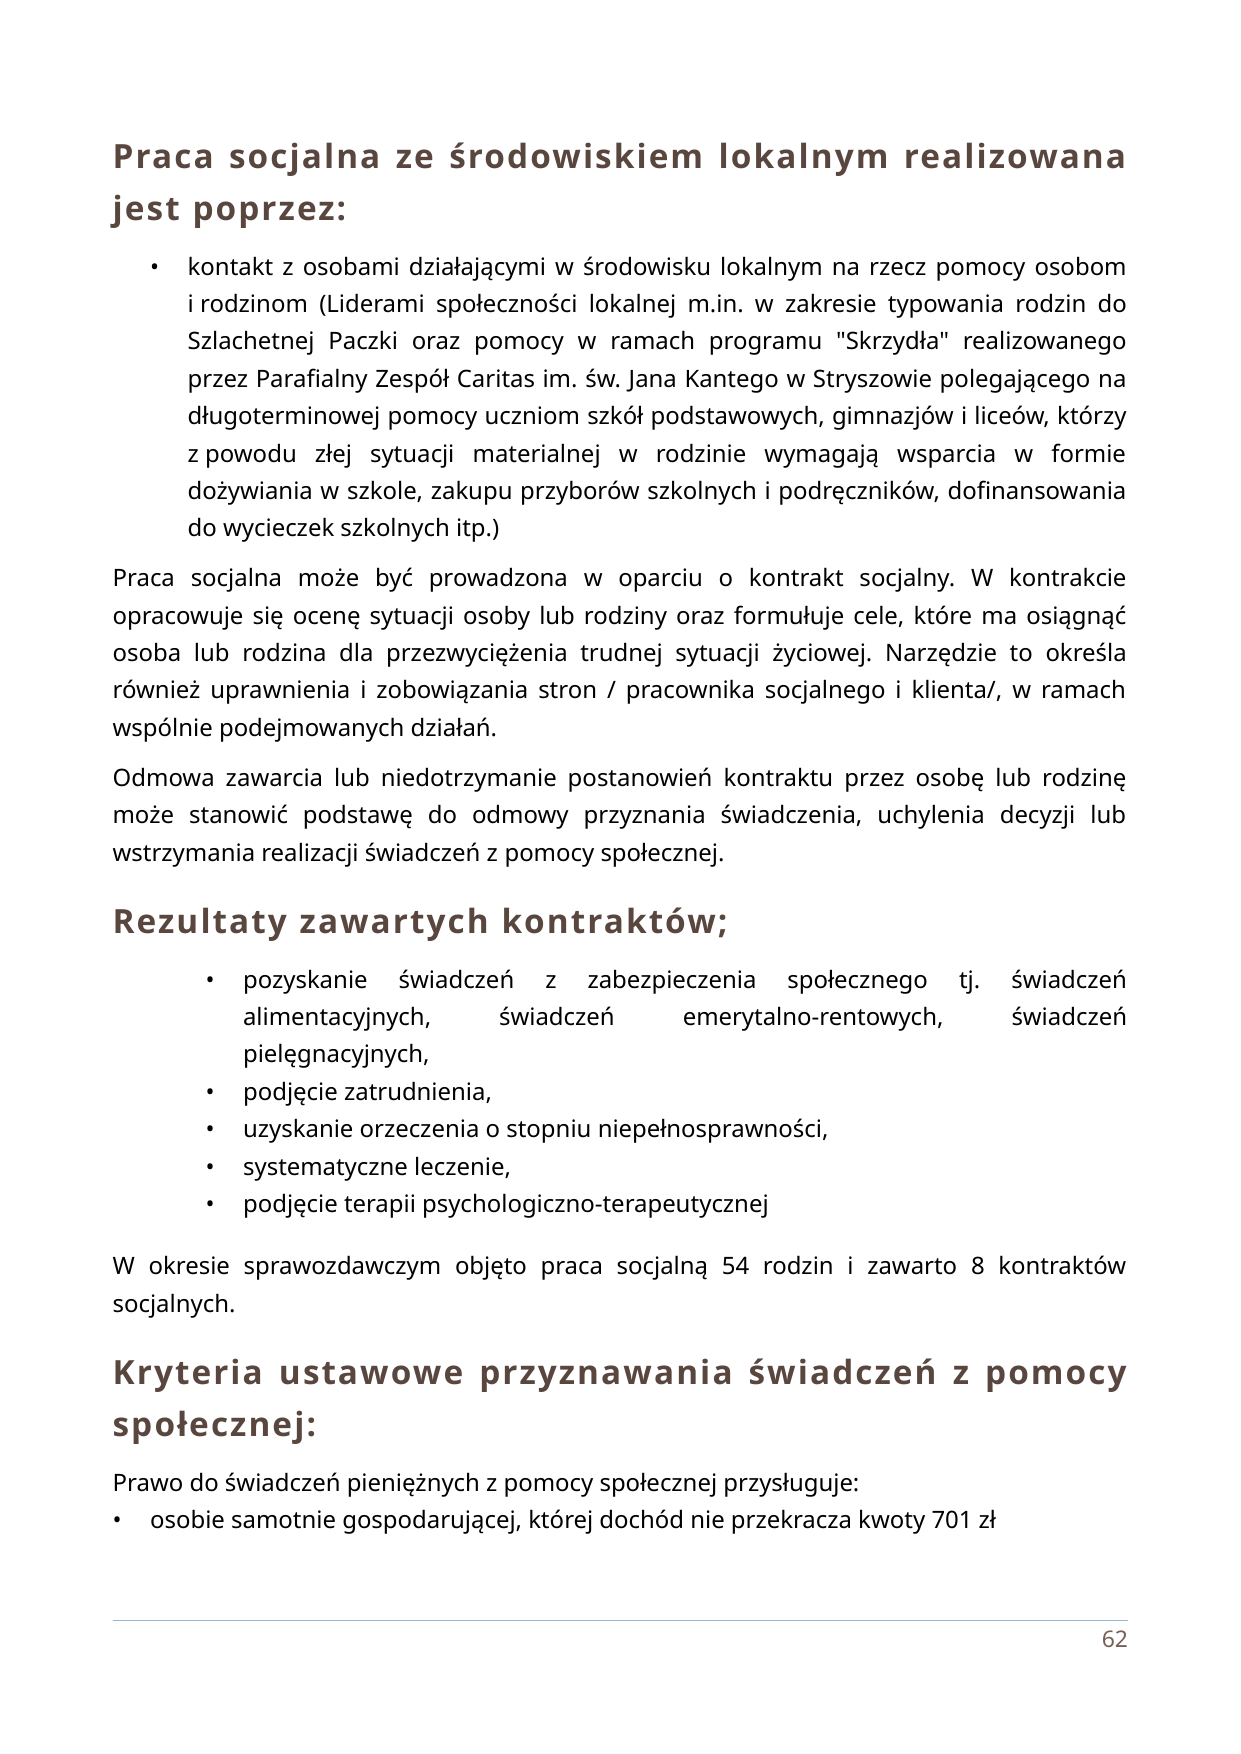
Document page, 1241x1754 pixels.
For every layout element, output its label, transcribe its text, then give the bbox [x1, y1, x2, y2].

list podjęcie terapii psychologiczno-terapeutycznej [205, 1187, 1128, 1219]
list uzyskanie orzeczenia o stopniu niepełnosprawności, [205, 1112, 1128, 1144]
text Odmowa zawarcia lub niedotrzymanie postanowień kontraktu przez osobę lub rodzinę może stanowić podstawę do odmowy przyznania świadczenia, uchylenia decyzji lub wstrzymania realizacji świadczeń z pomocy społecznej. [112, 761, 1128, 868]
text Praca socjalna może być prowadzona w oparciu o kontrakt socjalny. W kontrakcie opracowuje się ocenę sytuacji osoby lub rodziny oraz formułuje cele, które ma osiągnąć osoba lub rodzina dla przezwyciężenia trudnej sytuacji życiowej. Narzędzie to określa również uprawnienia i zobowiązania stron / pracownika socjalnego i klienta/, w ramach wspólnie podejmowanych działań. [112, 561, 1128, 743]
subtitle Rezultaty zawartych kontraktów; [112, 898, 1128, 943]
text Prawo do świadczeń pieniężnych z pomocy społecznej przysługuje: [112, 1466, 1128, 1498]
subtitle Kryteria ustawowe przyznawania świadczeń z pomocy społecznej: [112, 1349, 1128, 1447]
list podjęcie zatrudnienia, [205, 1074, 1128, 1107]
subtitle Praca socjalna ze środowiskiem lokalnym realizowana jest poprzez: [112, 132, 1128, 230]
list systematyczne leczenie, [205, 1149, 1128, 1182]
list pozyskanie świadczeń z zabezpieczenia społecznego tj. świadczeń alimentacyjnych, świadczeń emerytalno-rentowych, świadczeń pielęgnacyjnych, [205, 962, 1128, 1070]
list osobie samotnie gospodarującej, której dochód nie przekracza kwoty 701 zł [112, 1503, 1128, 1536]
list kontakt z osobami działającymi w środowisku lokalnym na rzecz pomocy osobom i rodzinom (Liderami społeczności lokalnej m.in. w zakresie typowania rodzin do Szlachetnej Paczki oraz pomocy w ramach programu "Skrzydła" realizowanego przez Parafialny Zespół Caritas im. św. Jana Kantego w Stryszowie polegającego na długoterminowej pomocy uczniom szkół podstawowych, gimnazjów i liceów, którzy z powodu złej sytuacji materialnej w rodzinie wymagają wsparcia w formie dożywiania w szkole, zakupu przyborów szkolnych i podręczników, dofinansowania do wycieczek szkolnych itp.) [150, 249, 1128, 544]
text W okresie sprawozdawczym objęto praca socjalną 54 rodzin i zawarto 8 kontraktów socjalnych. [112, 1249, 1128, 1319]
